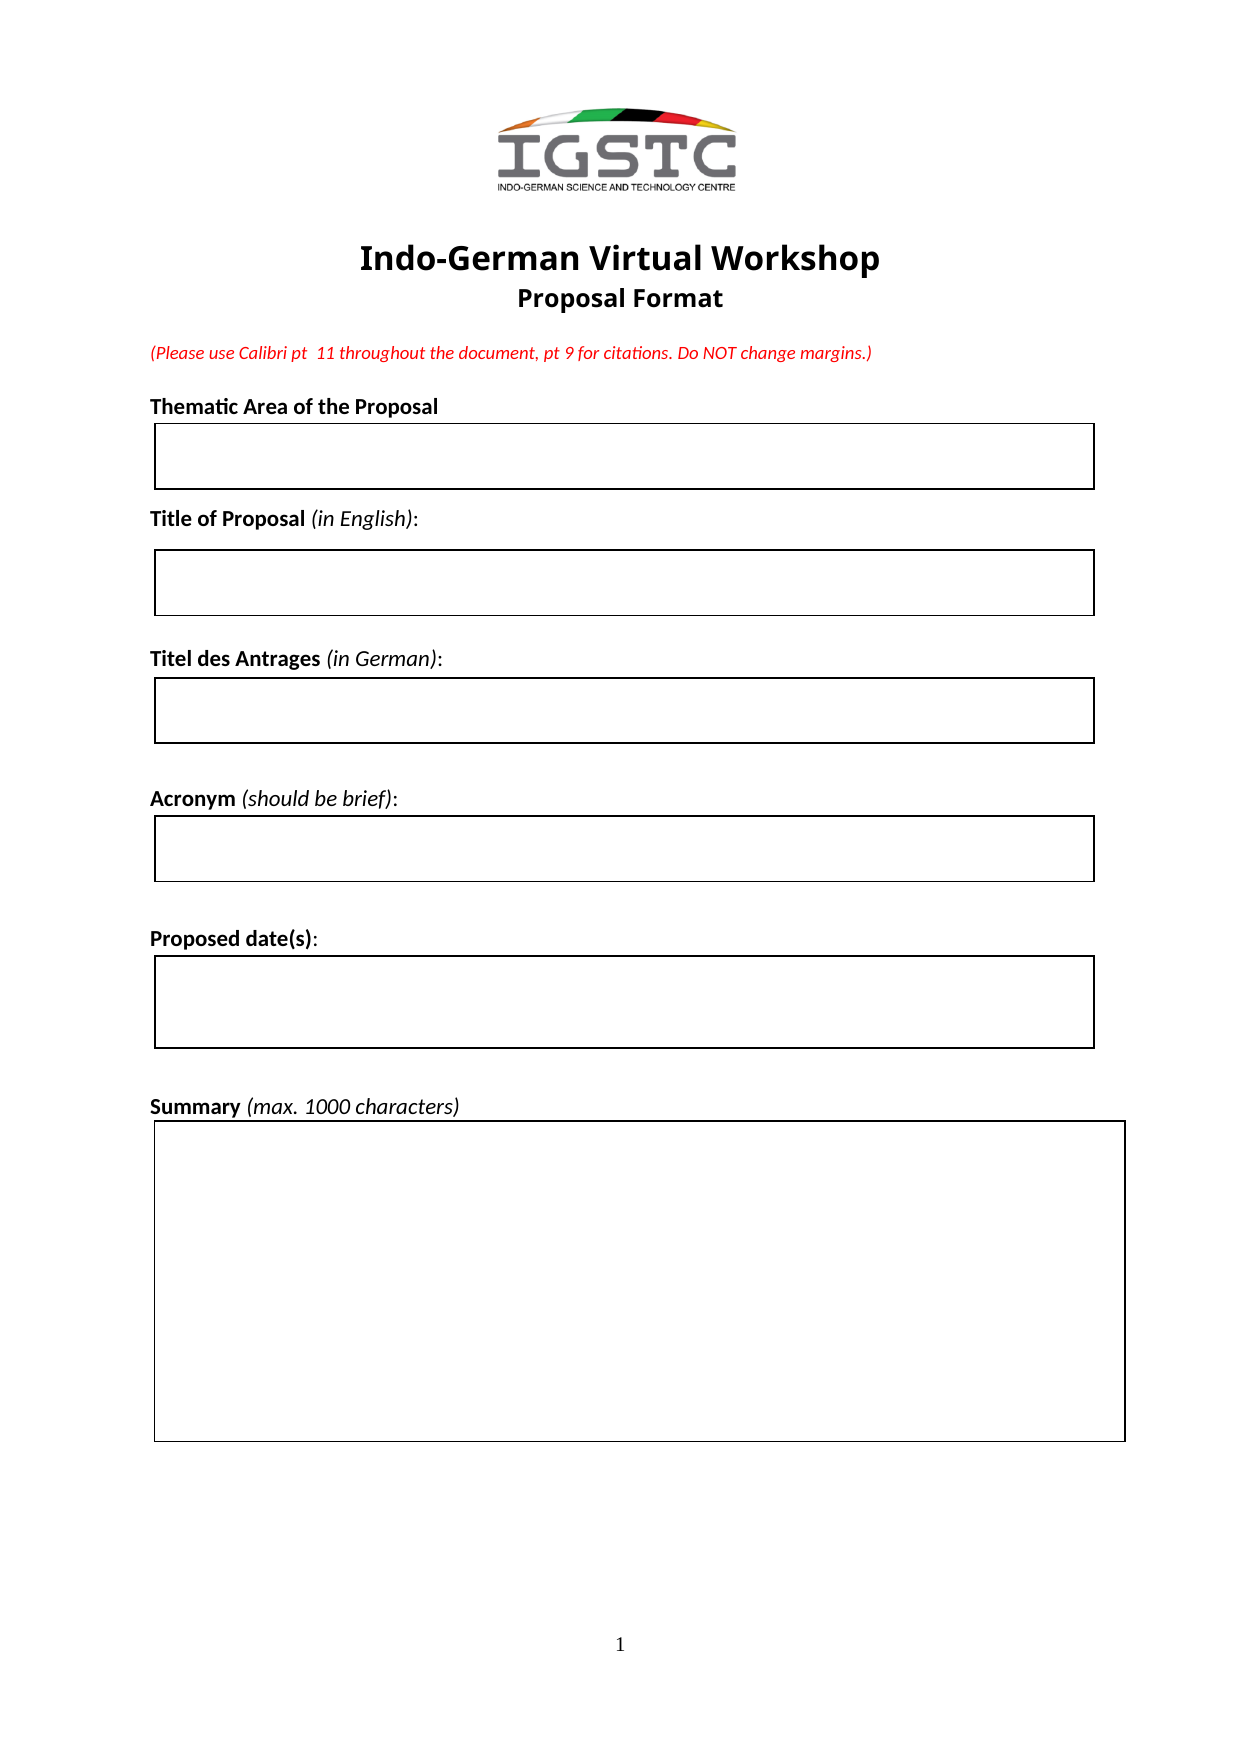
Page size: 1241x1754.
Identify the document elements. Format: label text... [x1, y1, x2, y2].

text Proposed date(s): [150, 924, 1090, 952]
text Acronym (should be brief): [150, 784, 1090, 812]
text Titel des Antrages (in German): [150, 644, 1090, 672]
text Summary (max. 1000 characters) [150, 1092, 1090, 1120]
text (Please use Calibri pt 11 throughout the document, pt 9 for citations. Do NOT change margins.) [150, 341, 1090, 364]
text Thematic Area of the Proposal [150, 392, 1090, 420]
text Title of Proposal (in English): [150, 504, 1090, 532]
picture [490, 106, 743, 195]
